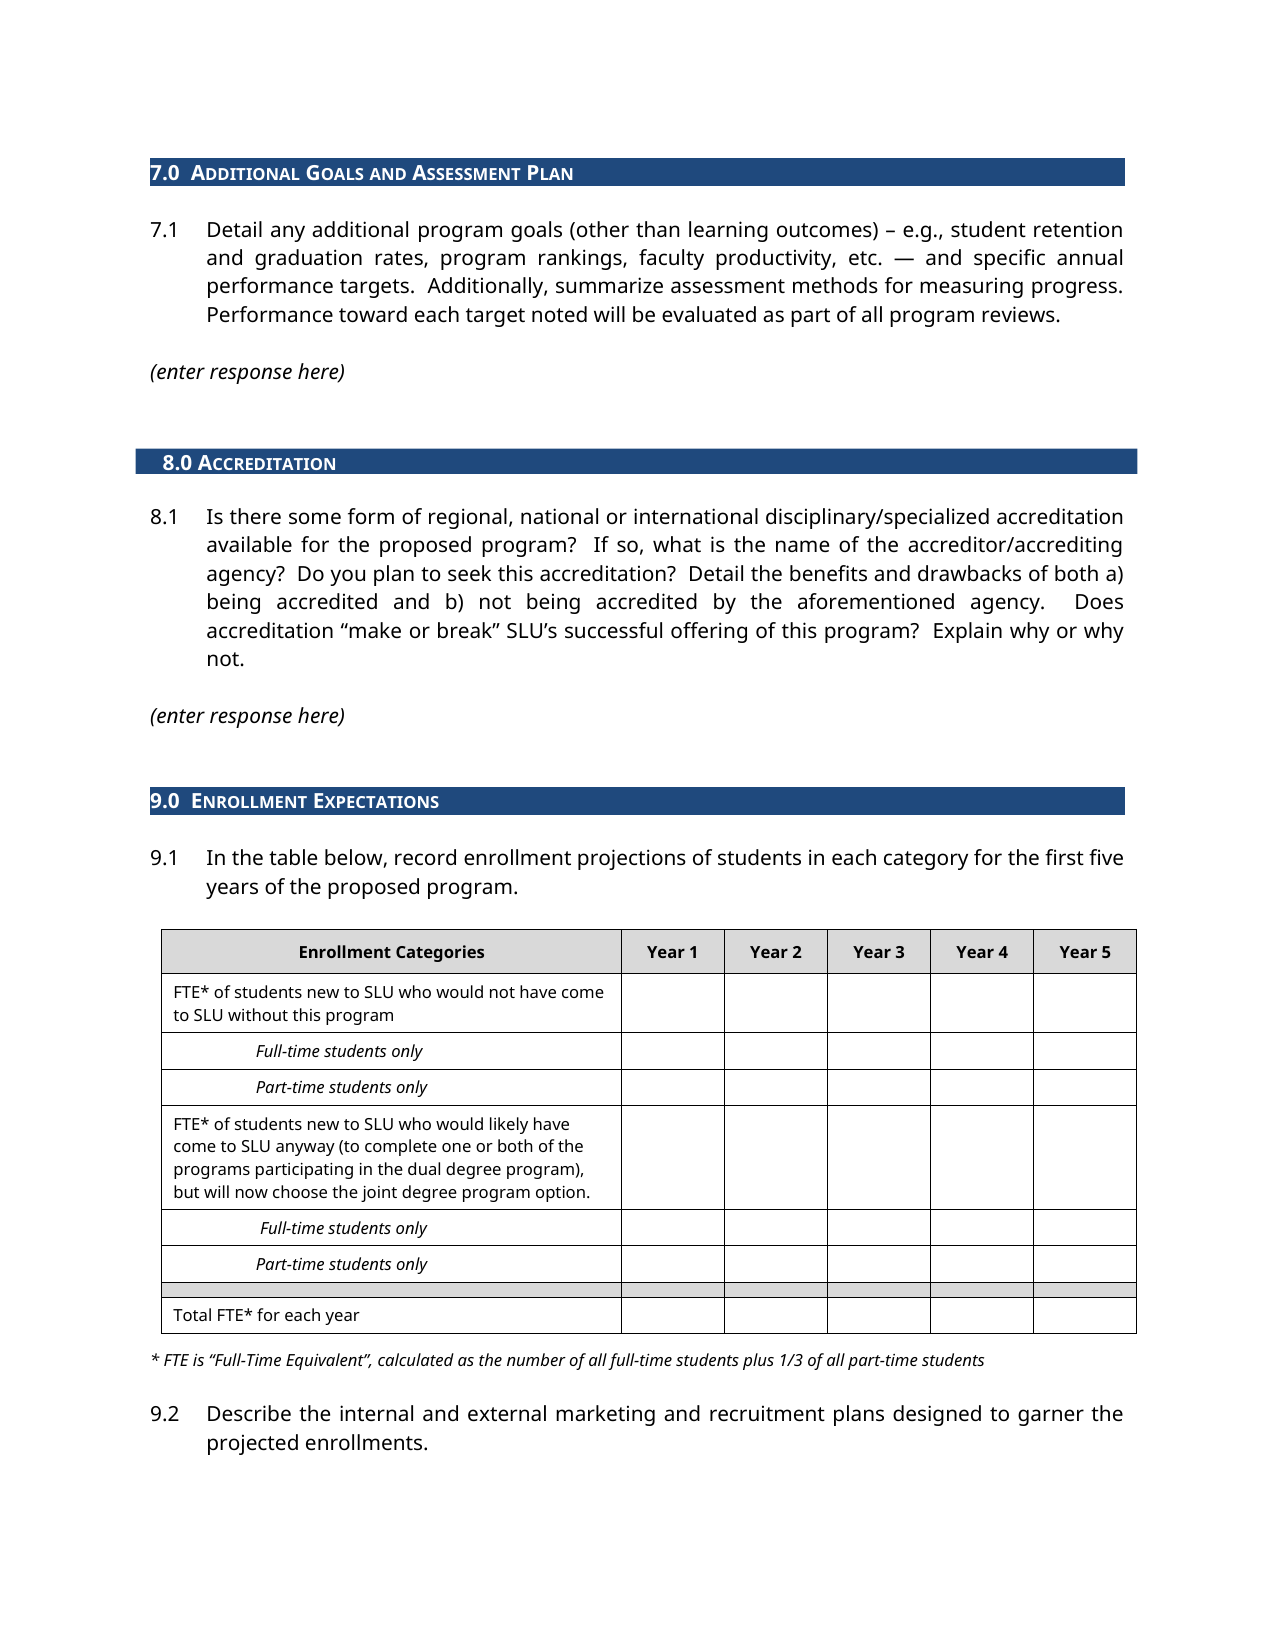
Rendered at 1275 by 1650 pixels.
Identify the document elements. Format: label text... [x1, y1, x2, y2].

table_cell [931, 1070, 1033, 1105]
table_header Year 5 [1034, 930, 1136, 973]
table_cell Full-time students only [162, 1210, 621, 1245]
text 8.1 Is there some form of regional, national or international disciplinary/specialized accreditation available for the proposed program? If so, what is the name of the accreditor/accrediting agency? Do you plan to seek this accreditation? Detail the benefits and drawbacks of both a) being accredited and b) not being accredited by the aforementioned agency. Does accreditation “make or break” SLU’s successful offering of this program? Explain why or why not. [150, 502, 1125, 673]
table_cell [622, 1210, 724, 1245]
table_cell [622, 1298, 724, 1333]
table_header Year 4 [931, 930, 1033, 973]
text (enter response here) [150, 357, 1125, 385]
table_cell [828, 1246, 930, 1282]
table_cell [828, 1298, 930, 1333]
table_cell [725, 1106, 827, 1209]
table_cell FTE* of students new to SLU who would not have come to SLU without this program [162, 974, 621, 1032]
table_cell [931, 1210, 1033, 1245]
table_header Year 2 [725, 930, 827, 973]
table_cell [725, 1033, 827, 1068]
table_cell [622, 974, 724, 1032]
table_cell Total FTE* for each year [162, 1298, 621, 1333]
table_cell [622, 1283, 724, 1297]
table_cell [931, 1298, 1033, 1333]
table_cell [1034, 1283, 1136, 1297]
text 7.1 Detail any additional program goals (other than learning outcomes) – e.g., student retention and graduation rates, program rankings, faculty productivity, etc. — and specific annual performance targets. Additionally, summarize assessment methods for measuring progress. Performance toward each target noted will be evaluated as part of all program reviews. [150, 215, 1125, 328]
table_cell [828, 1070, 930, 1105]
table_cell [931, 1106, 1033, 1209]
table_cell FTE* of students new to SLU who would likely have come to SLU anyway (to complete one or both of the programs participating in the dual degree program), but will now choose the joint degree program option. [162, 1106, 621, 1209]
text (enter response here) [150, 701, 1125, 730]
table_cell [1034, 1298, 1136, 1333]
table_cell [162, 1283, 621, 1297]
table_cell [1034, 974, 1136, 1032]
table_header Year 3 [828, 930, 930, 973]
table_cell [1034, 1210, 1136, 1245]
table_cell [725, 1210, 827, 1245]
table_cell Part-time students only [162, 1070, 621, 1105]
table_cell [725, 974, 827, 1032]
text 9.0 Enrollment Expectations [150, 787, 1125, 815]
table_cell Full-time students only [162, 1033, 621, 1068]
table_cell [622, 1106, 724, 1209]
text 8.0 ACCREDITATION [162, 448, 1125, 477]
table_cell [725, 1246, 827, 1282]
table_cell [725, 1070, 827, 1105]
table_header Enrollment Categories [162, 930, 621, 973]
table_header Year 1 [622, 930, 724, 973]
table_cell [622, 1246, 724, 1282]
table_cell [828, 1106, 930, 1209]
table_cell [1034, 1033, 1136, 1068]
text 9.1 In the table below, record enrollment projections of students in each category for the first five years of the proposed program. [150, 843, 1125, 900]
table_cell [931, 974, 1033, 1032]
table_cell [931, 1246, 1033, 1282]
table_cell [828, 1033, 930, 1068]
table_cell [725, 1283, 827, 1297]
table_cell [622, 1033, 724, 1068]
text 9.2 Describe the internal and external marketing and recruitment plans designed to garner the projected enrollments. [150, 1399, 1125, 1456]
table_cell [725, 1298, 827, 1333]
table_cell [931, 1283, 1033, 1297]
text * FTE is “Full-Time Equivalent”, calculated as the number of all full-time students plus 1/3 of all part-time students [150, 1348, 1125, 1371]
table_cell [828, 974, 930, 1032]
table_cell [622, 1070, 724, 1105]
table_cell [1034, 1106, 1136, 1209]
table_cell [931, 1033, 1033, 1068]
table_cell [828, 1283, 930, 1297]
table_cell [1034, 1070, 1136, 1105]
table_cell [1034, 1246, 1136, 1282]
table_cell [828, 1210, 930, 1245]
table_cell Part-time students only [162, 1246, 621, 1282]
text 7.0 Additional Goals and Assessment Plan [150, 158, 1125, 186]
